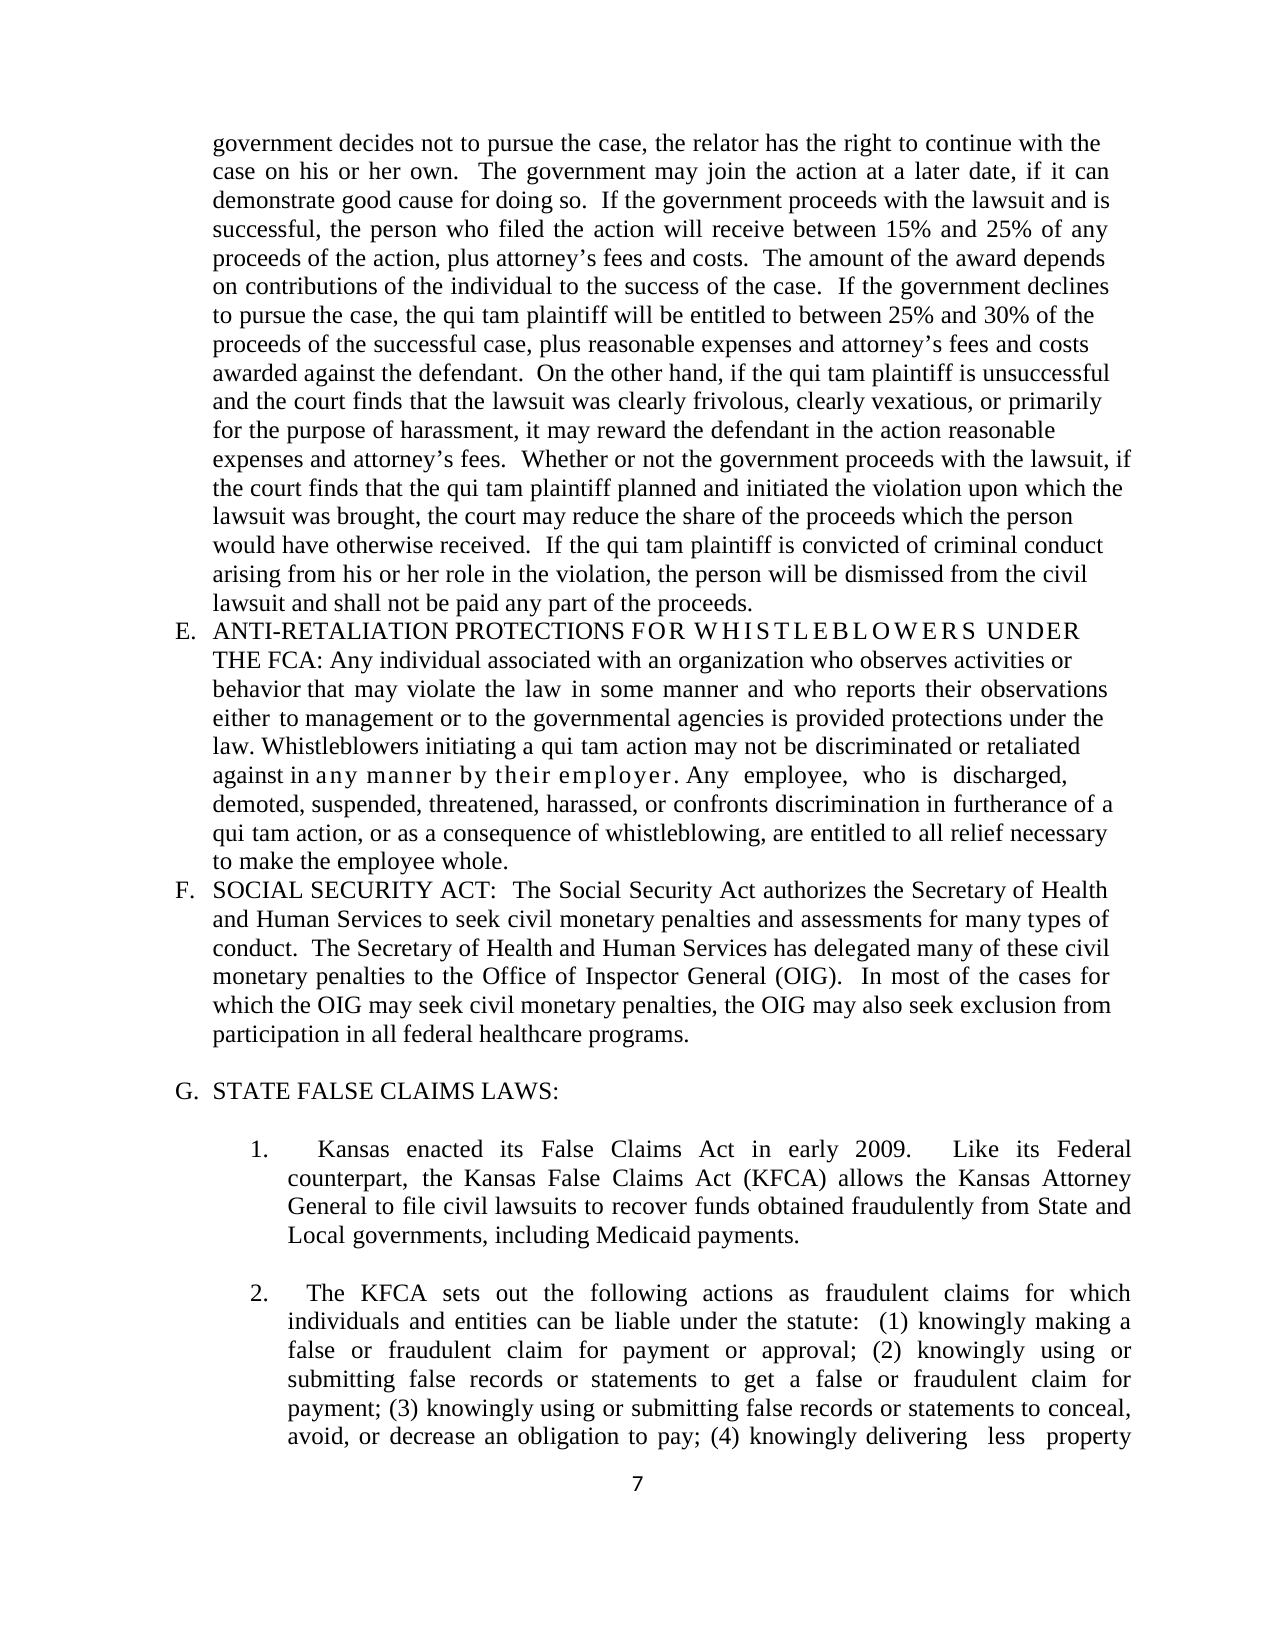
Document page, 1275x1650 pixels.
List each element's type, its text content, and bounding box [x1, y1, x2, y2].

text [212, 128, 1132, 616]
list ANTI-RETALIATION PROTECTIONS FOR WHISTLEBLOWERS UNDER THE FCA: Any individual associated with an organization who observes activities or behavior that may violate the law in some manner and who reports their observations either to management or to the governmental agencies is provided protections under the law. Whistleblowers initiating a qui tam action may not be discriminated or retaliated against in any manner by their employer. Any employee, who is discharged, demoted, suspended, threatened, harassed, or confronts discrimination in furtherance of a qui tam action, or as a consequence of whistleblowing, are entitled to all relief necessary to make the employee whole. [175, 616, 1132, 875]
list SOCIAL SECURITY ACT: The Social Security Act authorizes the Secretary of Health and Human Services to seek civil monetary penalties and assessments for many types of conduct. The Secretary of Health and Human Services has delegated many of these civil monetary penalties to the Office of Inspector General (OIG). In most of the cases for which the OIG may seek civil monetary penalties, the OIG may also seek exclusion from participation in all federal healthcare programs. [175, 875, 1131, 1048]
list Kansas enacted its False Claims Act in early 2009. Like its Federal counterpart, the Kansas False Claims Act (KFCA) allows the Kansas Attorney General to file civil lawsuits to recover funds obtained fraudulently from State and Local governments, including Medicaid payments. [250, 1134, 1132, 1249]
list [250, 1278, 1132, 1450]
list STATE FALSE CLAIMS LAWS: [175, 1076, 1139, 1105]
